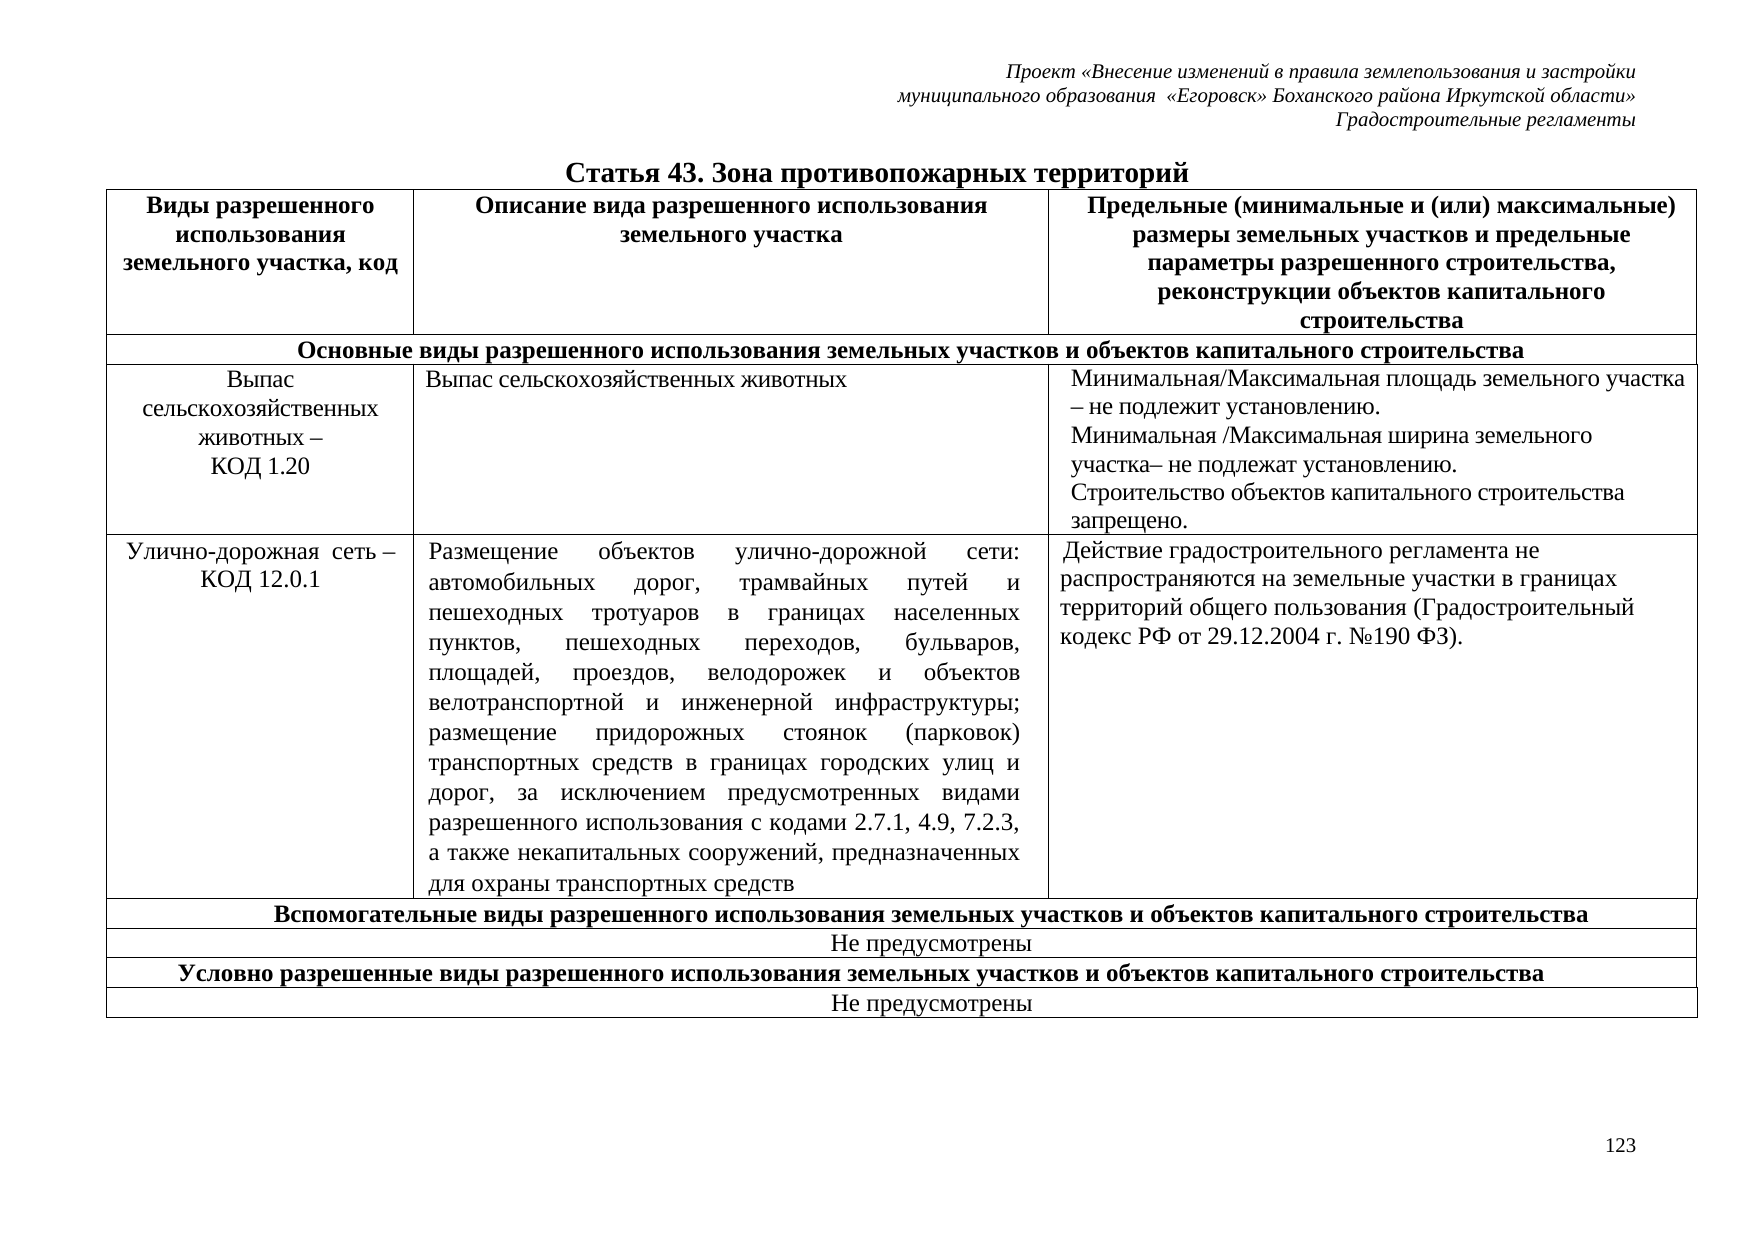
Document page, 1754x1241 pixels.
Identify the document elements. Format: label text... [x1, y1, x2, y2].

table_cell Размещение объектов улично-дорожной сети: автомобильных дорог, трамвайных путей и пешеходных тротуаров в границах населенных пунктов, пешеходных переходов, бульваров, площадей, проездов, велодорожек и объектов велотранспортной и инженерной инфраструктуры; размещение придорожных стоянок (парковок) транспортных средств в границах городских улиц и дорог, за исключением предусмотренных видами разрешенного использования с кодами 2.7.1, 4.9, 7.2.3, а также некапитальных сооружений, предназначенных для охраны транспортных средств [414, 535, 1048, 898]
table_header Виды разрешенного использования земельного участка, код [107, 190, 413, 334]
table_cell Улично-дорожная сеть – КОД 12.0.1 [107, 535, 413, 898]
table_cell Основные виды разрешенного использования земельных участков и объектов капитального строительства [107, 335, 1696, 363]
table_cell Выпас сельскохозяйственных животных – КОД 1.20 [107, 365, 413, 534]
table_header Предельные (минимальные и (или) максимальные) размеры земельных участков и предельные параметры разрешенного строительства, реконструкции объектов капитального строительства [1049, 190, 1696, 334]
table_cell Не предусмотрены [107, 929, 1696, 957]
text Статья 43. Зона противопожарных территорий [118, 155, 1636, 189]
table_cell Вспомогательные виды разрешенного использования земельных участков и объектов капитального строительства [107, 899, 1696, 927]
table_cell Выпас сельскохозяйственных животных [414, 365, 1048, 534]
table_cell Условно разрешенные виды разрешенного использования земельных участков и объектов капитального строительства [107, 958, 1696, 987]
table_header Описание вида разрешенного использования земельного участка [414, 190, 1048, 334]
table_cell Действие градостроительного регламента не распространяются на земельные участки в границах территорий общего пользования (Градостроительный кодекс РФ от 29.12.2004 г. №190 ФЗ). [1049, 535, 1697, 898]
table_cell Не предусмотрены [107, 988, 1697, 1017]
table_cell Минимальная/Максимальная площадь земельного участка – не подлежит установлению. Минимальная /Максимальная ширина земельного участка– не подлежат установлению. Строительство объектов капитального строительства запрещено. [1049, 365, 1697, 534]
